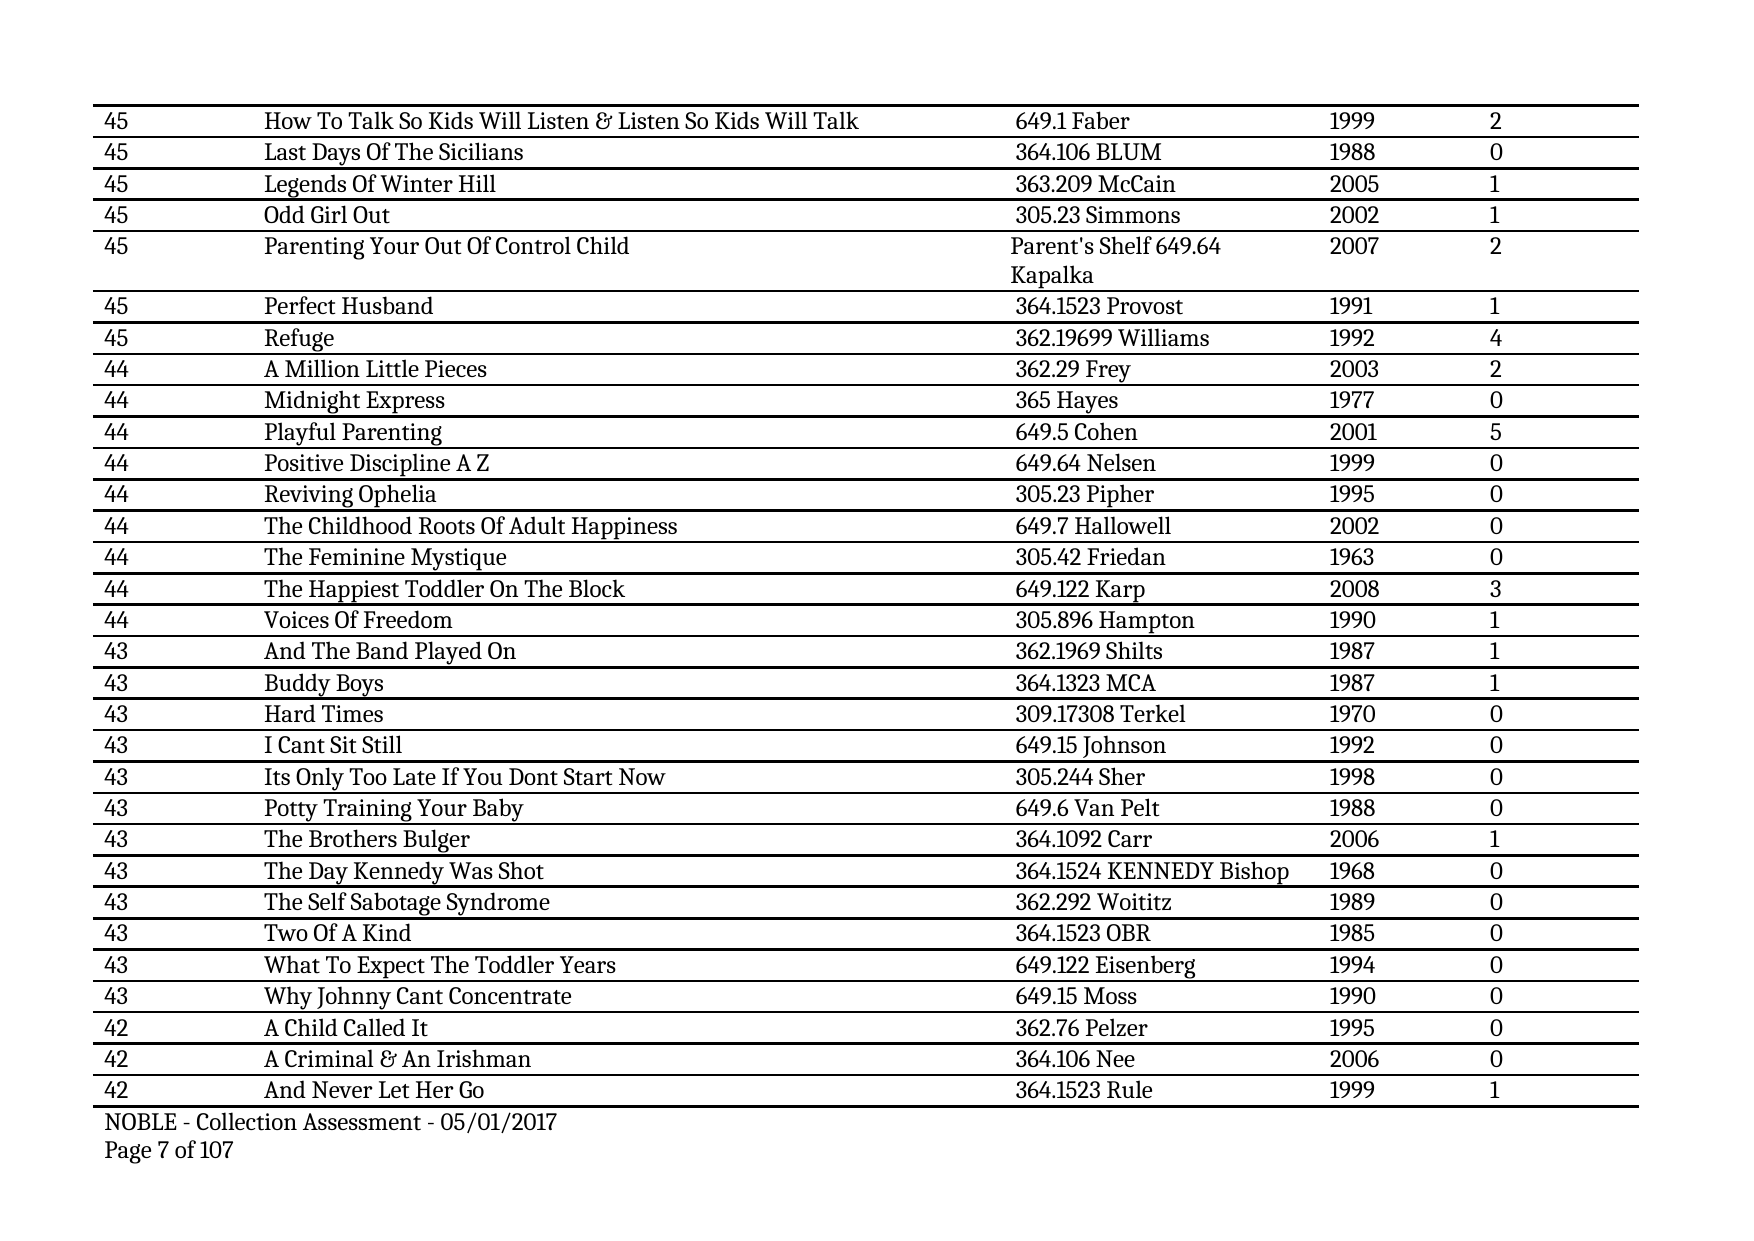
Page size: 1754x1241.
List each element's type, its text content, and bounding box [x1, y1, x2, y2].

table_cell The Childhood Roots Of Adult Happiness [253, 512, 999, 541]
table_cell 45 [93, 107, 253, 136]
table_cell The Happiest Toddler On The Block [253, 575, 999, 603]
table_cell Positive Discipline A Z [253, 449, 999, 478]
table_cell 0 [1479, 481, 1638, 509]
table_cell Reviving Ophelia [253, 481, 999, 509]
table_cell 1999 [1319, 1076, 1478, 1105]
table_cell 649.7 Hallowell [999, 512, 1319, 541]
table_cell 309.17308 Terkel [999, 700, 1319, 729]
table_cell 4 [1479, 324, 1638, 352]
table_cell 305.896 Hampton [999, 606, 1319, 634]
table_cell 43 [93, 982, 253, 1011]
table_cell 2002 [1319, 201, 1478, 229]
table_cell 1 [1479, 637, 1638, 666]
table_cell Parent's Shelf 649.64 Kapalka [999, 232, 1319, 290]
table_cell 364.1092 Carr [999, 825, 1319, 854]
table_cell The Day Kennedy Was Shot [253, 857, 999, 885]
table_cell 43 [93, 700, 253, 729]
table_cell 364.1523 Rule [999, 1076, 1319, 1105]
table_cell 43 [93, 920, 253, 948]
table_cell 0 [1479, 982, 1638, 1011]
table_cell 2008 [1319, 575, 1478, 603]
table_cell 43 [93, 763, 253, 791]
table_cell How To Talk So Kids Will Listen & Listen So Kids Will Talk [253, 107, 999, 136]
table_cell 44 [93, 418, 253, 446]
table_cell 1987 [1319, 669, 1478, 697]
table_cell 363.209 McCain [999, 170, 1319, 198]
table_cell 1995 [1319, 481, 1478, 509]
table_cell 43 [93, 857, 253, 885]
table_cell 1992 [1319, 324, 1478, 352]
table_cell 0 [1479, 794, 1638, 823]
table_cell 45 [93, 324, 253, 352]
table_cell 42 [93, 1013, 253, 1042]
table_cell 0 [1479, 449, 1638, 478]
table_cell 1970 [1319, 700, 1478, 729]
table_cell Legends Of Winter Hill [253, 170, 999, 198]
table_cell 0 [1479, 138, 1638, 167]
table_cell 0 [1479, 920, 1638, 948]
table_cell 45 [93, 292, 253, 321]
table_cell 44 [93, 512, 253, 541]
table_cell 2 [1479, 232, 1638, 290]
table_cell Buddy Boys [253, 669, 999, 697]
table_cell 364.1524 KENNEDY Bishop [999, 857, 1319, 885]
table_cell Two Of A Kind [253, 920, 999, 948]
table_cell 649.5 Cohen [999, 418, 1319, 446]
table_cell 1999 [1319, 449, 1478, 478]
table_cell 43 [93, 888, 253, 917]
table_cell 649.122 Karp [999, 575, 1319, 603]
table_cell 305.23 Simmons [999, 201, 1319, 229]
table_cell 45 [93, 201, 253, 229]
table_cell 2005 [1319, 170, 1478, 198]
table_cell Potty Training Your Baby [253, 794, 999, 823]
table_cell 2007 [1319, 232, 1478, 290]
table_cell 362.292 Woititz [999, 888, 1319, 917]
table_cell Perfect Husband [253, 292, 999, 321]
table_cell A Million Little Pieces [253, 355, 999, 384]
table_cell 44 [93, 606, 253, 634]
table_cell The Self Sabotage Syndrome [253, 888, 999, 917]
table_cell 0 [1479, 857, 1638, 885]
table_cell 43 [93, 669, 253, 697]
table_cell 1987 [1319, 637, 1478, 666]
table_cell 1968 [1319, 857, 1478, 885]
table_cell 362.19699 Williams [999, 324, 1319, 352]
table_cell What To Expect The Toddler Years [253, 951, 999, 979]
table_cell 1991 [1319, 292, 1478, 321]
table_cell 43 [93, 951, 253, 979]
table_cell I Cant Sit Still [253, 731, 999, 760]
table_cell 5 [1479, 418, 1638, 446]
table_cell 0 [1479, 888, 1638, 917]
table_cell And The Band Played On [253, 637, 999, 666]
table_cell 2001 [1319, 418, 1478, 446]
table_cell 364.106 Nee [999, 1045, 1319, 1073]
table_cell 364.1523 OBR [999, 920, 1319, 948]
table_cell 364.1523 Provost [999, 292, 1319, 321]
table_cell 2003 [1319, 355, 1478, 384]
table_cell 45 [93, 138, 253, 167]
table_cell 0 [1479, 763, 1638, 791]
table_cell 1994 [1319, 951, 1478, 979]
table_cell 3 [1479, 575, 1638, 603]
table_cell 364.106 BLUM [999, 138, 1319, 167]
table_cell 305.23 Pipher [999, 481, 1319, 509]
table_cell Playful Parenting [253, 418, 999, 446]
table_cell 42 [93, 1076, 253, 1105]
table_cell 305.244 Sher [999, 763, 1319, 791]
table_cell 2006 [1319, 1045, 1478, 1073]
table_cell 2 [1479, 355, 1638, 384]
table_cell 1992 [1319, 731, 1478, 760]
table_cell 43 [93, 794, 253, 823]
table_cell 1995 [1319, 1013, 1478, 1042]
table_cell Voices Of Freedom [253, 606, 999, 634]
table_cell 0 [1479, 386, 1638, 415]
table_cell Refuge [253, 324, 999, 352]
table_cell A Criminal & An Irishman [253, 1045, 999, 1073]
table_cell The Brothers Bulger [253, 825, 999, 854]
table_cell 1999 [1319, 107, 1478, 136]
table_cell Why Johnny Cant Concentrate [253, 982, 999, 1011]
table_cell 2002 [1319, 512, 1478, 541]
table_cell 44 [93, 355, 253, 384]
table_cell Hard Times [253, 700, 999, 729]
table_cell 0 [1479, 1045, 1638, 1073]
table_cell 2 [1479, 107, 1638, 136]
table_cell 0 [1479, 1013, 1638, 1042]
table_cell 1 [1479, 825, 1638, 854]
table_cell 1977 [1319, 386, 1478, 415]
table_cell 0 [1479, 700, 1638, 729]
table_cell 1990 [1319, 606, 1478, 634]
table_cell 305.42 Friedan [999, 543, 1319, 572]
table_cell 1 [1479, 1076, 1638, 1105]
table_cell 44 [93, 449, 253, 478]
table_cell 649.122 Eisenberg [999, 951, 1319, 979]
table_cell 0 [1479, 512, 1638, 541]
table_cell 649.15 Moss [999, 982, 1319, 1011]
table_cell 364.1323 MCA [999, 669, 1319, 697]
table_cell 1985 [1319, 920, 1478, 948]
table_cell 1 [1479, 201, 1638, 229]
table_cell 365 Hayes [999, 386, 1319, 415]
table_cell 1 [1479, 170, 1638, 198]
table_cell 649.15 Johnson [999, 731, 1319, 760]
table_cell 44 [93, 543, 253, 572]
table_cell 362.29 Frey [999, 355, 1319, 384]
table_cell 44 [93, 386, 253, 415]
table_cell A Child Called It [253, 1013, 999, 1042]
table_cell 45 [93, 170, 253, 198]
table_cell 362.76 Pelzer [999, 1013, 1319, 1042]
table_cell And Never Let Her Go [253, 1076, 999, 1105]
table_cell Its Only Too Late If You Dont Start Now [253, 763, 999, 791]
table_cell 2006 [1319, 825, 1478, 854]
table_cell 362.1969 Shilts [999, 637, 1319, 666]
table_cell 44 [93, 575, 253, 603]
table_cell 649.1 Faber [999, 107, 1319, 136]
table_cell 1 [1479, 669, 1638, 697]
table_cell The Feminine Mystique [253, 543, 999, 572]
table_cell 1990 [1319, 982, 1478, 1011]
table_cell 1998 [1319, 763, 1478, 791]
table_cell 1963 [1319, 543, 1478, 572]
table_cell 1 [1479, 606, 1638, 634]
table_cell 0 [1479, 731, 1638, 760]
table_cell Parenting Your Out Of Control Child [253, 232, 999, 290]
table_cell 0 [1479, 543, 1638, 572]
table_cell 649.6 Van Pelt [999, 794, 1319, 823]
table_cell 43 [93, 825, 253, 854]
table_cell 1 [1479, 292, 1638, 321]
table_cell 0 [1479, 951, 1638, 979]
table_cell 43 [93, 637, 253, 666]
table_cell 1988 [1319, 794, 1478, 823]
table_cell 1988 [1319, 138, 1478, 167]
table_cell 649.64 Nelsen [999, 449, 1319, 478]
table_cell Odd Girl Out [253, 201, 999, 229]
table_cell 1989 [1319, 888, 1478, 917]
table_cell 42 [93, 1045, 253, 1073]
table_cell 44 [93, 481, 253, 509]
table_cell 43 [93, 731, 253, 760]
table_cell 45 [93, 232, 253, 290]
table_cell Midnight Express [253, 386, 999, 415]
table_cell Last Days Of The Sicilians [253, 138, 999, 167]
